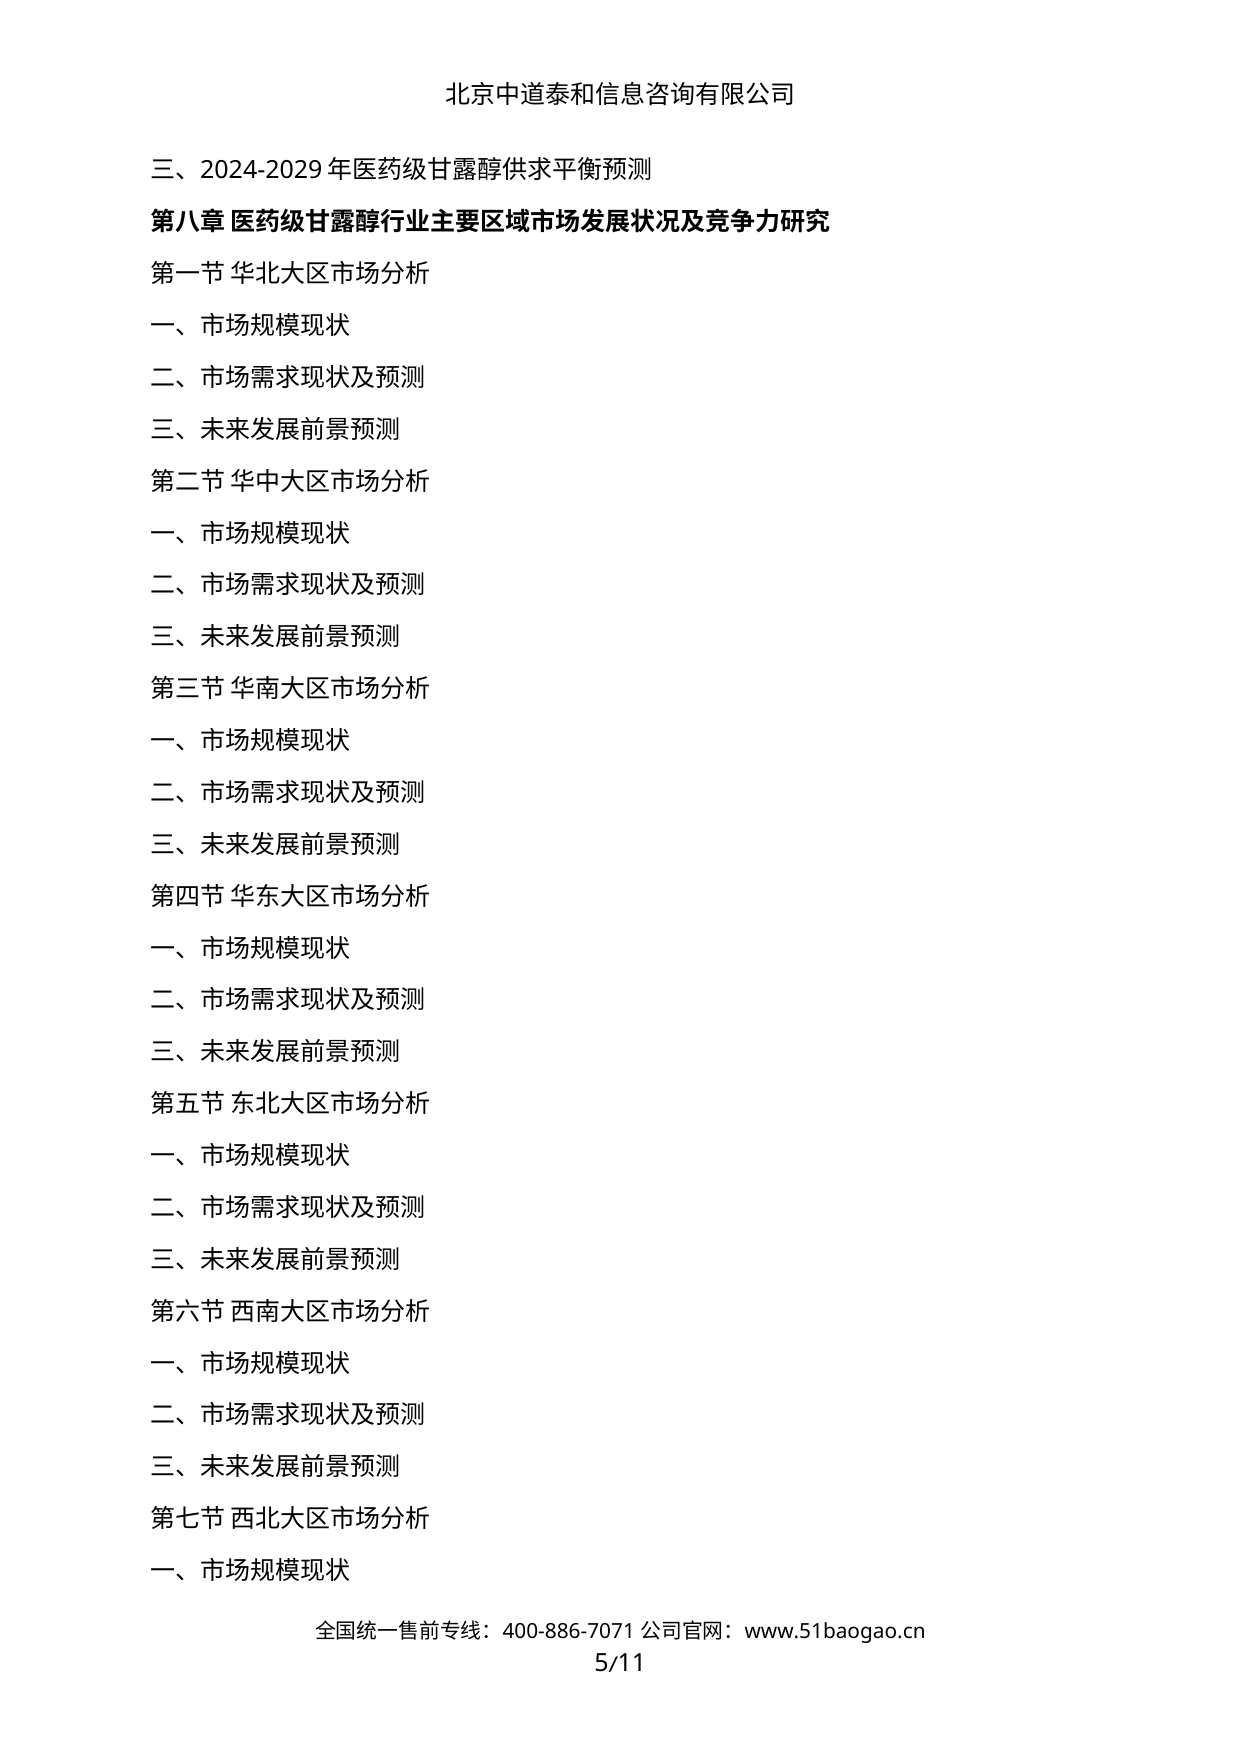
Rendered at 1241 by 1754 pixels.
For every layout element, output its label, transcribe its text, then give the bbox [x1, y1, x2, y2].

text 二、市场需求现状及预测 [150, 980, 1090, 1016]
text 第二节 华中大区市场分析 [150, 461, 1090, 497]
text 一、市场规模现状 [150, 1136, 1090, 1172]
text 一、市场规模现状 [150, 1343, 1090, 1379]
text 三、未来发展前景预测 [150, 409, 1090, 446]
text 三、未来发展前景预测 [150, 1239, 1090, 1276]
text 二、市场需求现状及预测 [150, 357, 1090, 394]
text 二、市场需求现状及预测 [150, 1395, 1090, 1431]
text 一、市场规模现状 [150, 721, 1090, 757]
text 三、未来发展前景预测 [150, 824, 1090, 861]
text 二、市场需求现状及预测 [150, 1187, 1090, 1224]
text 一、市场规模现状 [150, 928, 1090, 964]
text 第一节 华北大区市场分析 [150, 254, 1090, 290]
text 一、市场规模现状 [150, 306, 1090, 342]
text 第七节 西北大区市场分析 [150, 1499, 1090, 1535]
text 第八章 医药级甘露醇行业主要区域市场发展状况及竞争力研究 [150, 202, 1090, 238]
text 三、2024-2029年医药级甘露醇供求平衡预测 [150, 150, 1090, 186]
text 三、未来发展前景预测 [150, 1447, 1090, 1483]
text 一、市场规模现状 [150, 1551, 1090, 1587]
text 第五节 东北大区市场分析 [150, 1084, 1090, 1120]
text 第六节 西南大区市场分析 [150, 1291, 1090, 1327]
text 第四节 华东大区市场分析 [150, 876, 1090, 912]
text 第三节 华南大区市场分析 [150, 669, 1090, 705]
text 二、市场需求现状及预测 [150, 565, 1090, 601]
text 一、市场规模现状 [150, 513, 1090, 549]
text 三、未来发展前景预测 [150, 617, 1090, 653]
text 三、未来发展前景预测 [150, 1032, 1090, 1068]
text 二、市场需求现状及预测 [150, 772, 1090, 809]
